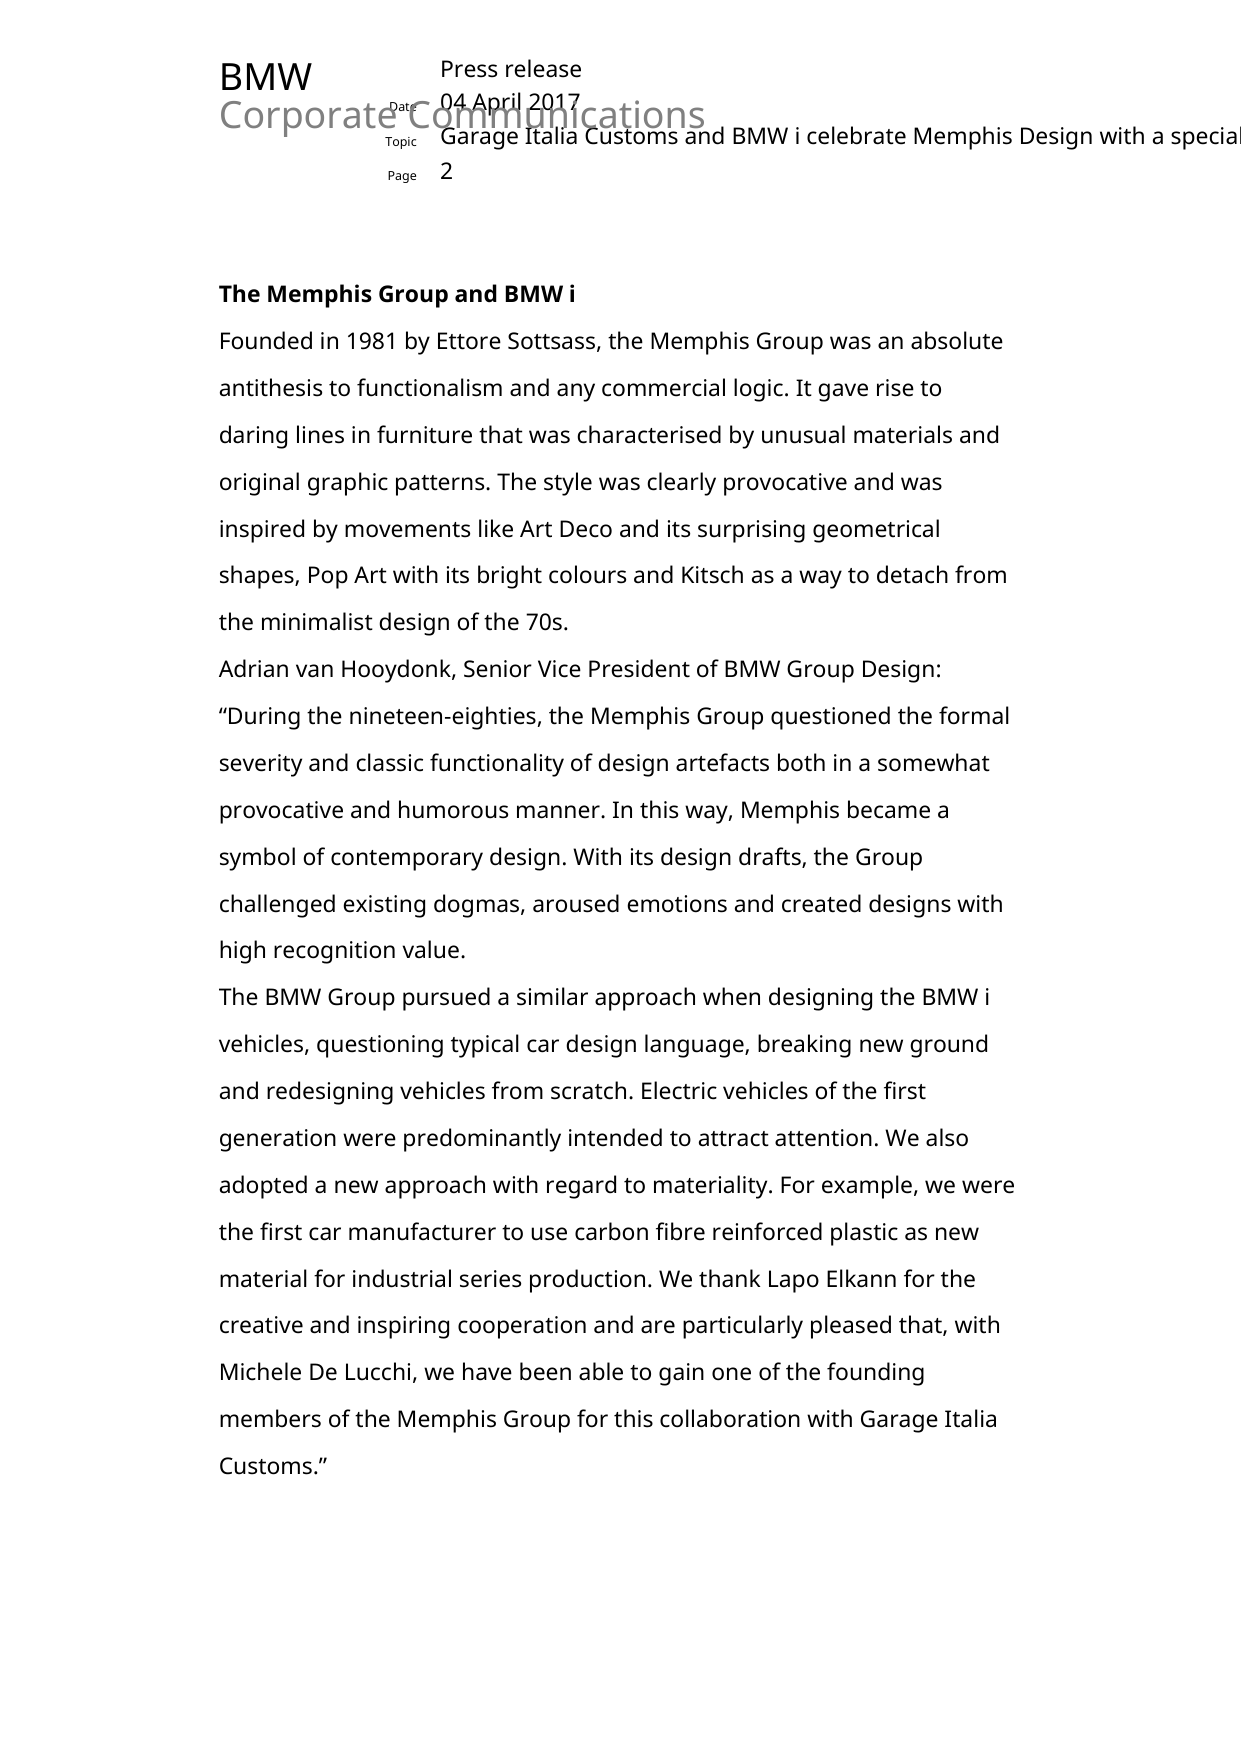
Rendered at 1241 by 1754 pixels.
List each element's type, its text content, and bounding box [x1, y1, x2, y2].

text The BMW Group pursued a similar approach when designing the BMW i vehicles, questioning typical car design language, breaking new ground and redesigning vehicles from scratch. Electric vehicles of the first generation were predominantly intended to attract attention. We also adopted a new approach with regard to materiality. For example, we were the first car manufacturer to use carbon fibre reinforced plastic as new material for industrial series production. We thank Lapo Elkann for the creative and inspiring cooperation and are particularly pleased that, with Michele De Lucchi, we have been able to gain one of the founding members of the Memphis Group for this collaboration with Garage Italia Customs.” [218, 981, 1016, 1481]
text Founded in 1981 by Ettore Sottsass, the Memphis Group was an absolute antithesis to functionalism and any commercial logic. It gave rise to daring lines in furniture that was characterised by unusual materials and original graphic patterns. The style was clearly provocative and was inspired by movements like Art Deco and its surprising geometrical shapes, Pop Art with its bright colours and Kitsch as a way to detach from the minimalist design of the 70s. [218, 325, 1016, 637]
text The Memphis Group and BMW i [218, 278, 1016, 309]
text Adrian van Hooydonk, Senior Vice President of BMW Group Design: “During the nineteen-eighties, the Memphis Group questioned the formal severity and classic functionality of design artefacts both in a somewhat provocative and humorous manner. In this way, Memphis became a symbol of contemporary design. With its design drafts, the Group challenged existing dogmas, aroused emotions and created designs with high recognition value. [218, 653, 1016, 966]
